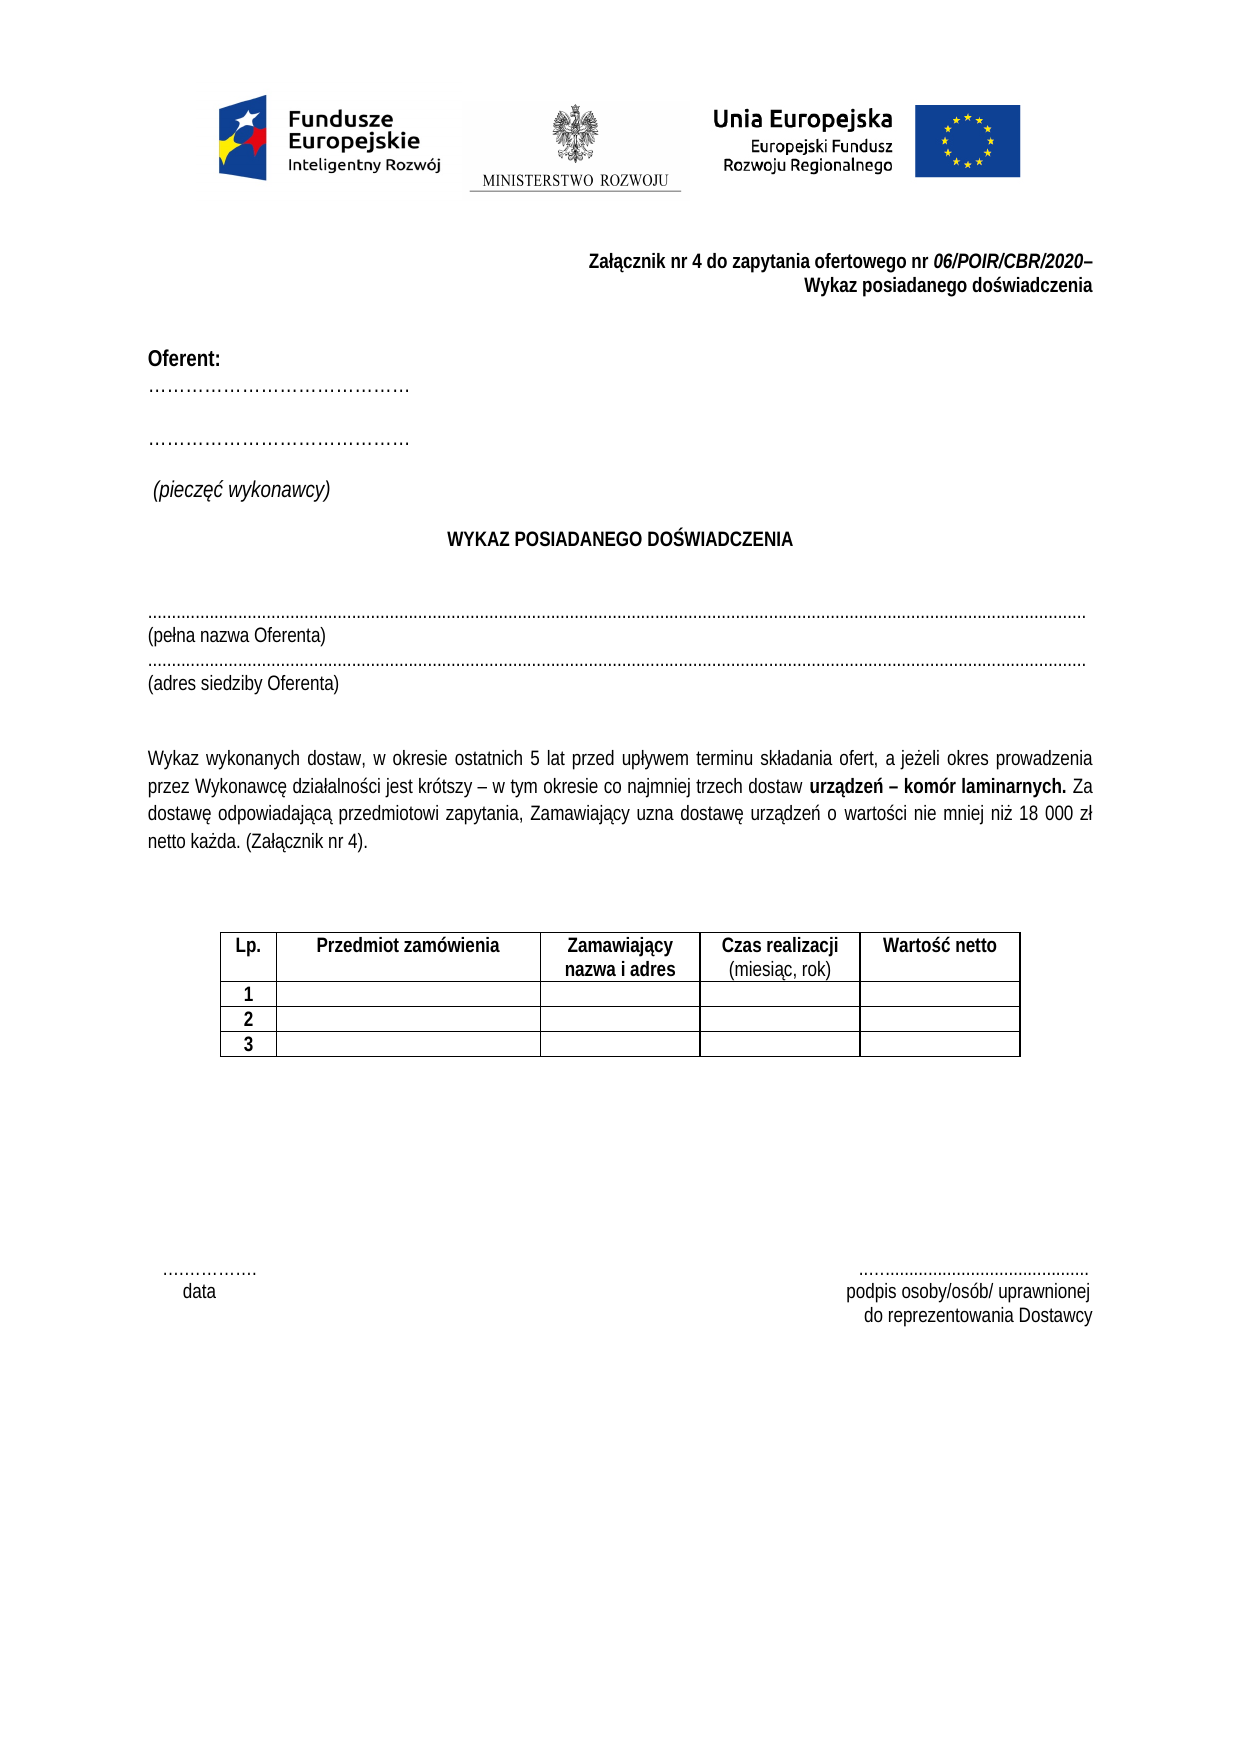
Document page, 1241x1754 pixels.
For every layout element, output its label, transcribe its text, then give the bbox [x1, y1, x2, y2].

table_header Zamawiający nazwa i adres [541, 933, 699, 981]
table_header Wartość netto [861, 933, 1019, 981]
picture [196, 73, 1045, 201]
text ...................................................................................................................................................................................................... [148, 647, 1093, 671]
text ….…………. ..…........................................... [148, 1256, 1093, 1279]
text ...................................................................................................................................................................................................... [148, 599, 1093, 623]
table_cell [861, 1032, 1019, 1056]
table_cell 1 [221, 982, 276, 1006]
table_cell [701, 982, 859, 1006]
table_cell [277, 1032, 540, 1056]
text Załącznik nr 4 do zapytania ofertowego nr 06/POIR/CBR/2020– [148, 249, 1093, 273]
table_cell 3 [221, 1032, 276, 1056]
text Wykaz posiadanego doświadczenia [148, 273, 1093, 297]
text …………………………………… [148, 371, 472, 397]
table_header Lp. [221, 933, 276, 981]
table_cell [701, 1007, 859, 1031]
text data podpis osoby/osób/ uprawnionej [148, 1279, 1093, 1303]
text WYKAZ POSIADANEGO DOŚWIADCZENIA [148, 527, 1093, 551]
table_cell [861, 982, 1019, 1006]
table_cell [861, 1007, 1019, 1031]
table_cell [701, 1032, 859, 1056]
table_cell [541, 982, 699, 1006]
text (pełna nazwa Oferenta) [148, 623, 1093, 647]
text (pieczęć wykonawcy) [148, 476, 472, 503]
table_cell [277, 982, 540, 1006]
text do reprezentowania Dostawcy [148, 1303, 1093, 1327]
table_header Przedmiot zamówienia [277, 933, 540, 981]
text (adres siedziby Oferenta) [148, 671, 1093, 695]
table_cell 2 [221, 1007, 276, 1031]
table_cell [277, 1007, 540, 1031]
table_header Czas realizacji (miesiąc, rok) [701, 933, 859, 981]
text Oferent: [148, 345, 1093, 371]
table_cell [541, 1032, 699, 1056]
text Wykaz wykonanych dostaw, w okresie ostatnich 5 lat przed upływem terminu składania ofert, a jeżeli okres prowadzenia przez Wykonawcę działalności jest krótszy – w tym okresie co najmniej trzech dostaw urządzeń – komór laminarnych. Za dostawę odpowiadającą przedmiotowi zapytania, Zamawiający uzna dostawę urządzeń o wartości nie mniej niż 18 000 zł netto każda. (Załącznik nr 4). [148, 746, 1093, 853]
table_cell [541, 1007, 699, 1031]
text …………………………………… [148, 424, 472, 450]
